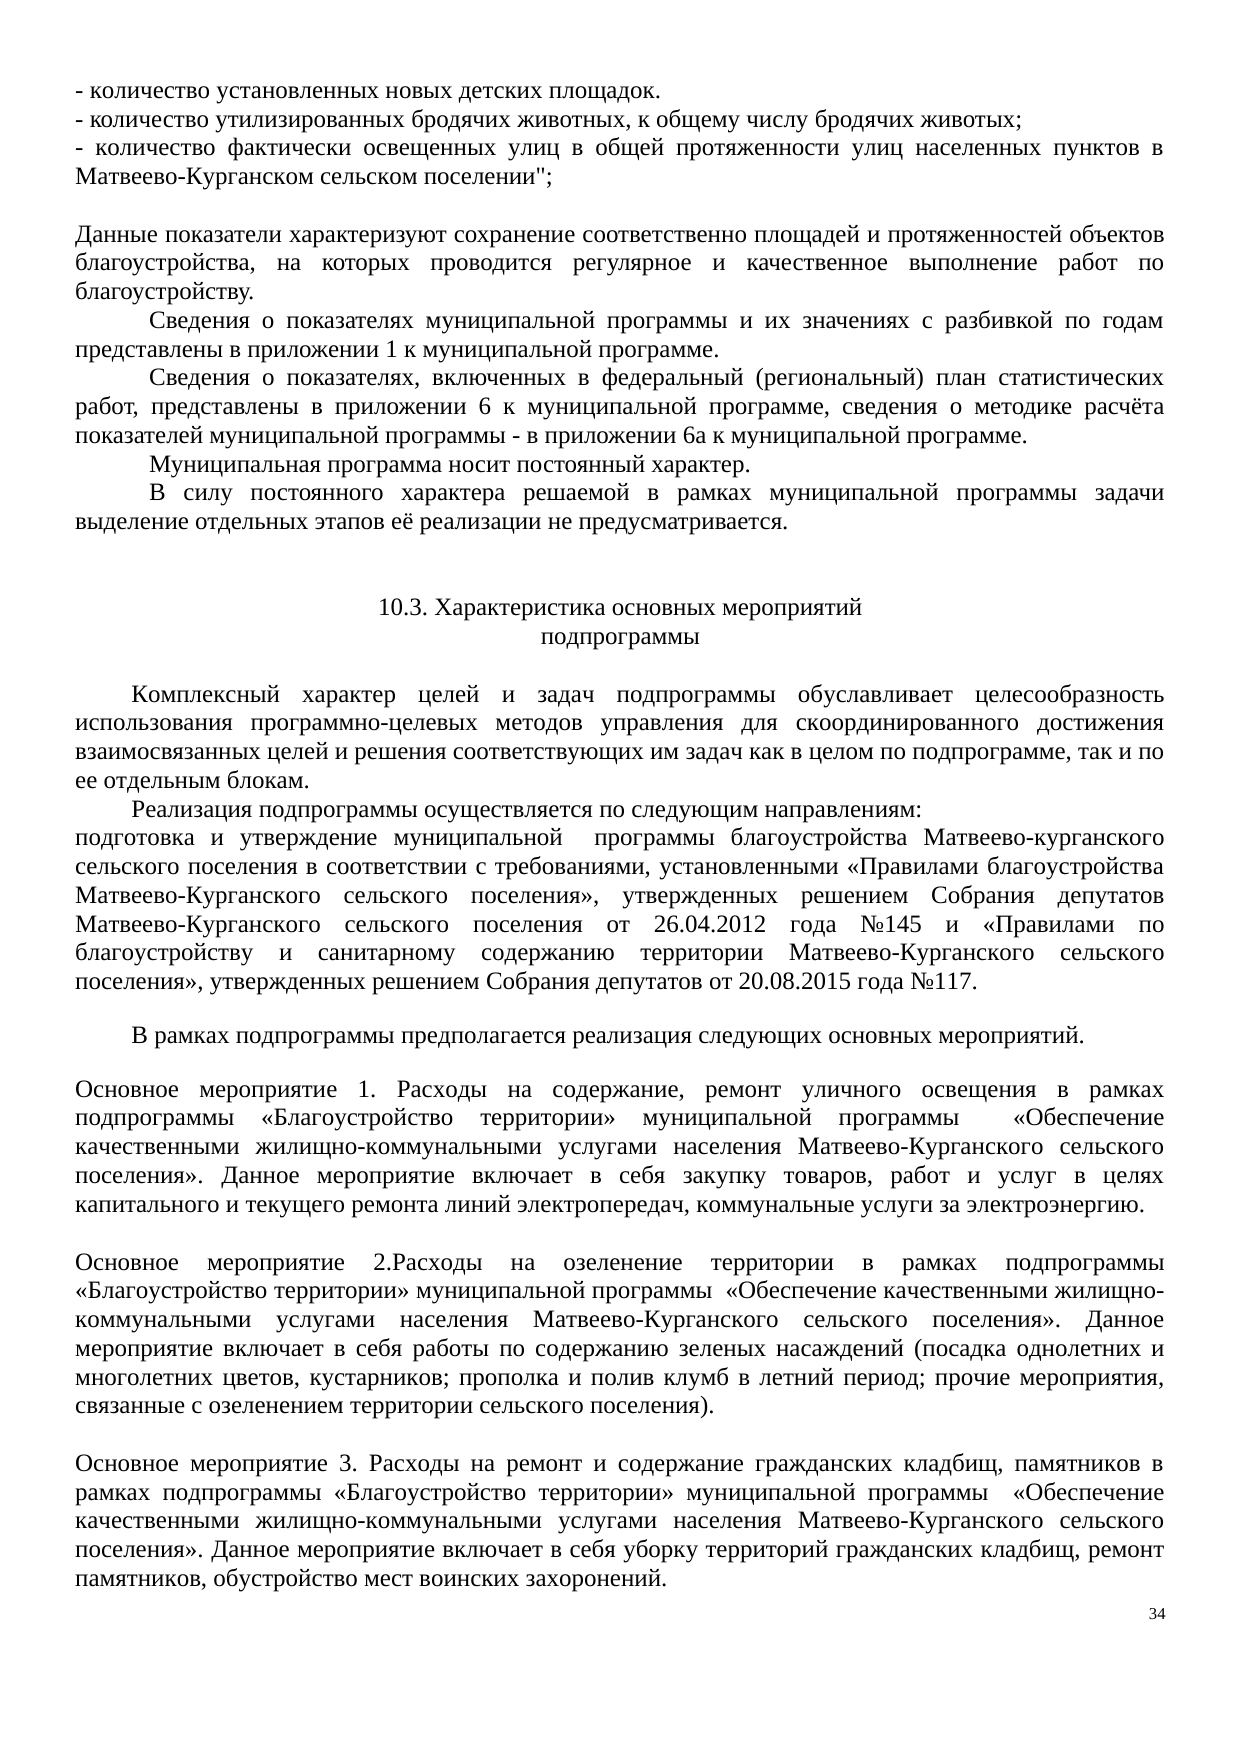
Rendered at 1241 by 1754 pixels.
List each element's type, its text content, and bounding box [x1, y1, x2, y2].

text подготовка и утверждение муниципальной программы благоустройства Матвеево-курганского сельского поселения в соответствии с требованиями, установленными «Правилами благоустройства Матвеево-Курганского сельского поселения», утвержденных решением Собрания депутатов Матвеево-Курганского сельского поселения от 26.04.2012 года №145 и «Правилами по благоустройству и санитарному содержанию территории Матвеево-Курганского сельского поселения», утвержденных решением Собрания депутатов от 20.08.2015 года №117. [75, 822, 1165, 995]
text Данные показатели характеризуют сохранение соответственно площадей и протяженностей объектов благоустройства, на которых проводится регулярное и качественное выполнение работ по благоустройству. [75, 219, 1165, 305]
text - количество фактически освещенных улиц в общей протяженности улиц населенных пунктов в Матвеево-Курганском сельском поселении"; [75, 132, 1165, 190]
text В рамках подпрограммы предполагается реализация следующих основных мероприятий. [75, 1020, 1165, 1049]
text Реализация подпрограммы осуществляется по следующим направлениям: [75, 794, 1165, 822]
text Сведения о показателях, включенных в федеральный (региональный) план статистических работ, представлены в приложении 6 к муниципальной программе, сведения о методике расчёта показателей муниципальной программы - в приложении 6а к муниципальной программе. [75, 362, 1165, 449]
text Муниципальная программа носит постоянный характер. [75, 449, 1165, 477]
text 10.3. Характеристика основных мероприятий [75, 592, 1165, 621]
text Основное мероприятие 3. Расходы на ремонт и содержание гражданских кладбищ, памятников в рамках подпрограммы «Благоустройство территории» муниципальной программы «Обеспечение качественными жилищно-коммунальными услугами населения Матвеево-Курганского сельского поселения». Данное мероприятие включает в себя уборку территорий гражданских кладбищ, ремонт памятников, обустройство мест воинских захоронений. [75, 1448, 1165, 1592]
text Основное мероприятие 1. Расходы на содержание, ремонт уличного освещения в рамках подпрограммы «Благоустройство территории» муниципальной программы «Обеспечение качественными жилищно-коммунальными услугами населения Матвеево-Курганского сельского поселения». Данное мероприятие включает в себя закупку товаров, работ и услуг в целях капитального и текущего ремонта линий электропередач, коммунальные услуги за электроэнергию. [75, 1074, 1165, 1217]
text Комплексный характер целей и задач подпрограммы обуславливает целесообразность использования программно-целевых методов управления для скоординированного достижения взаимосвязанных целей и решения соответствующих им задач как в целом по подпрограмме, так и по ее отдельным блокам. [75, 679, 1165, 794]
text В силу постоянного характера решаемой в рамках муниципальной программы задачи выделение отдельных этапов её реализации не предусматривается. [75, 477, 1165, 535]
text Сведения о показателях муниципальной программы и их значениях с разбивкой по годам представлены в приложении 1 к муниципальной программе. [75, 305, 1165, 362]
text - количество установленных новых детских площадок. [75, 75, 1165, 104]
text - количество утилизированных бродячих животных, к общему числу бродячих животых; [75, 104, 1165, 132]
text Основное мероприятие 2.Расходы на озеленение территории в рамках подпрограммы «Благоустройство территории» муниципальной программы «Обеспечение качественными жилищно-коммунальными услугами населения Матвеево-Курганского сельского поселения». Данное мероприятие включает в себя работы по содержанию зеленых насаждений (посадка однолетних и многолетних цветов, кустарников; прополка и полив клумб в летний период; прочие мероприятия, связанные с озеленением территории сельского поселения). [75, 1247, 1165, 1419]
text подпрограммы [75, 621, 1165, 650]
